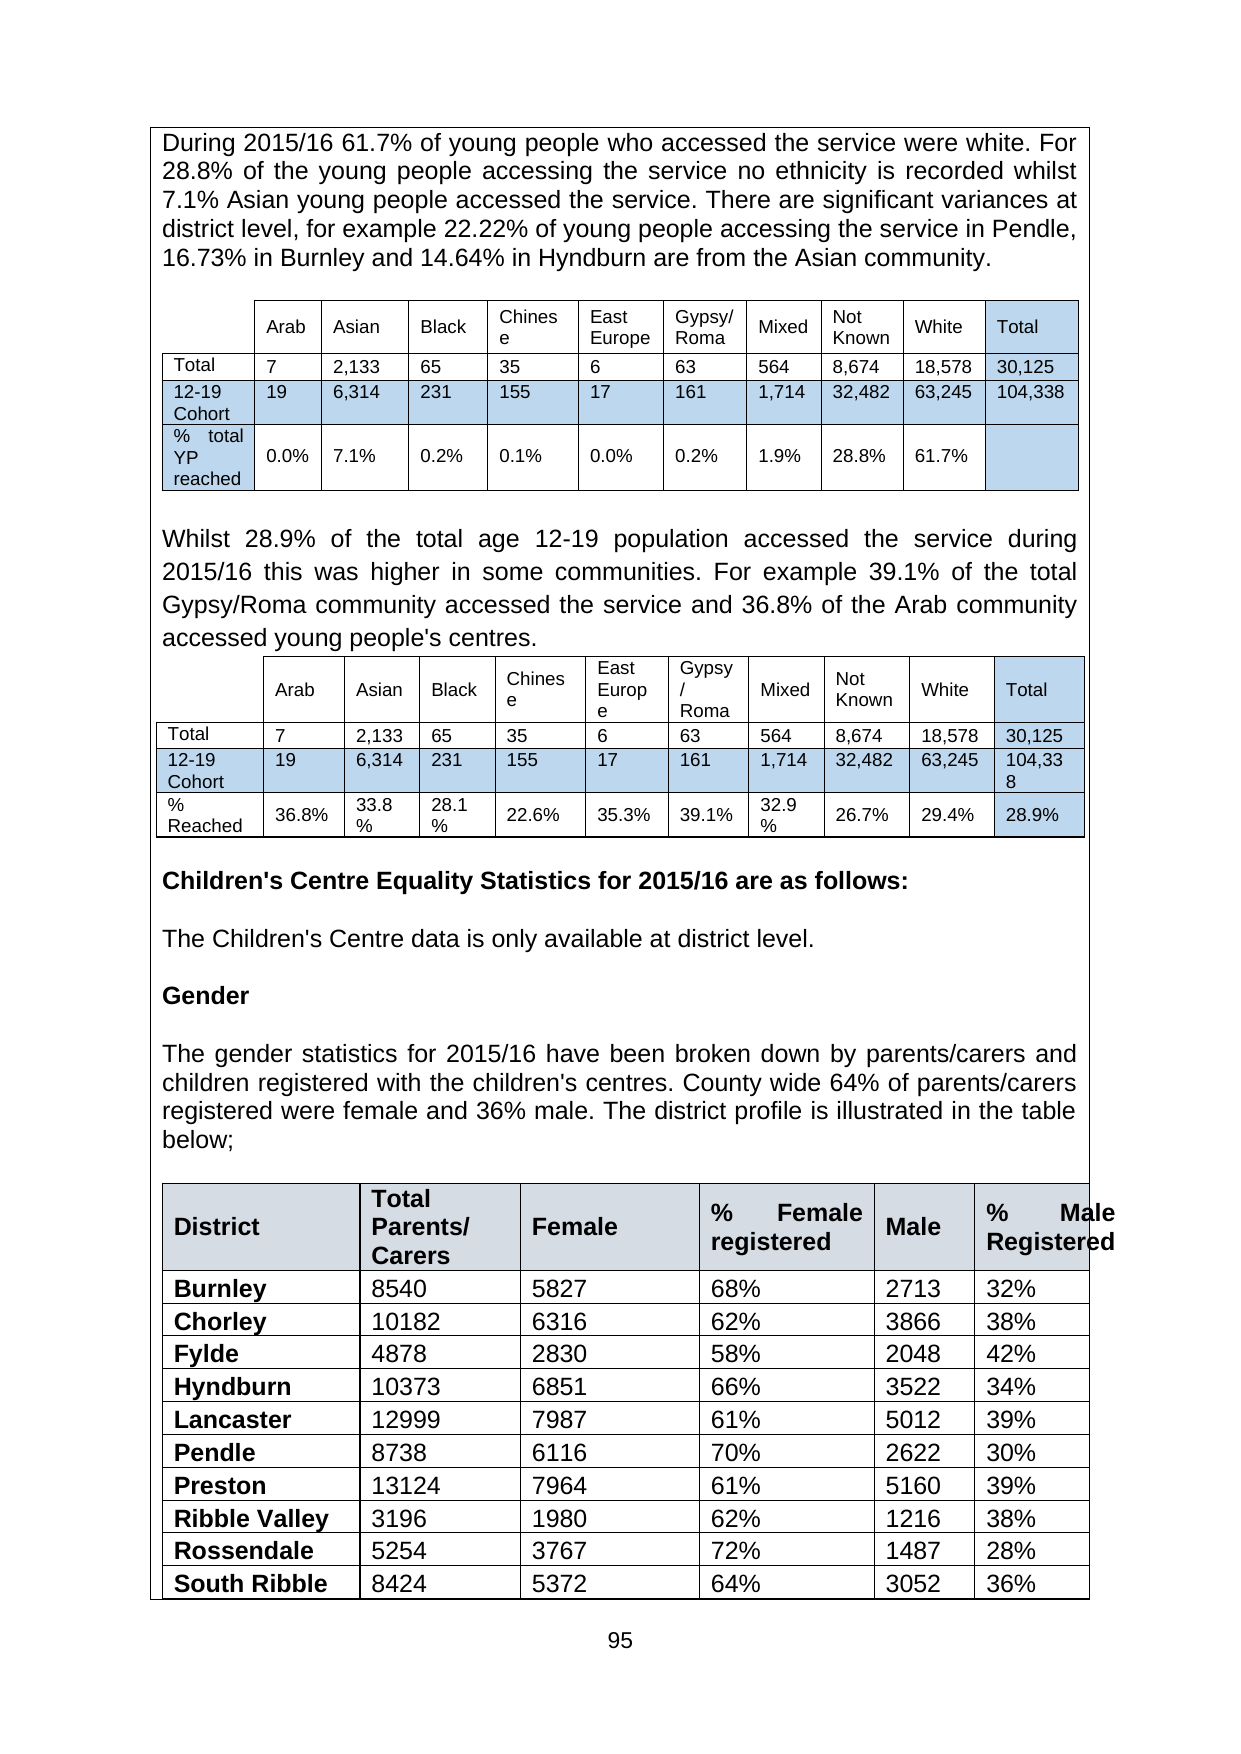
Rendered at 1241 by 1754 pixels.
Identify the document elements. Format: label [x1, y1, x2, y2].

table_header [151, 128, 1089, 1599]
